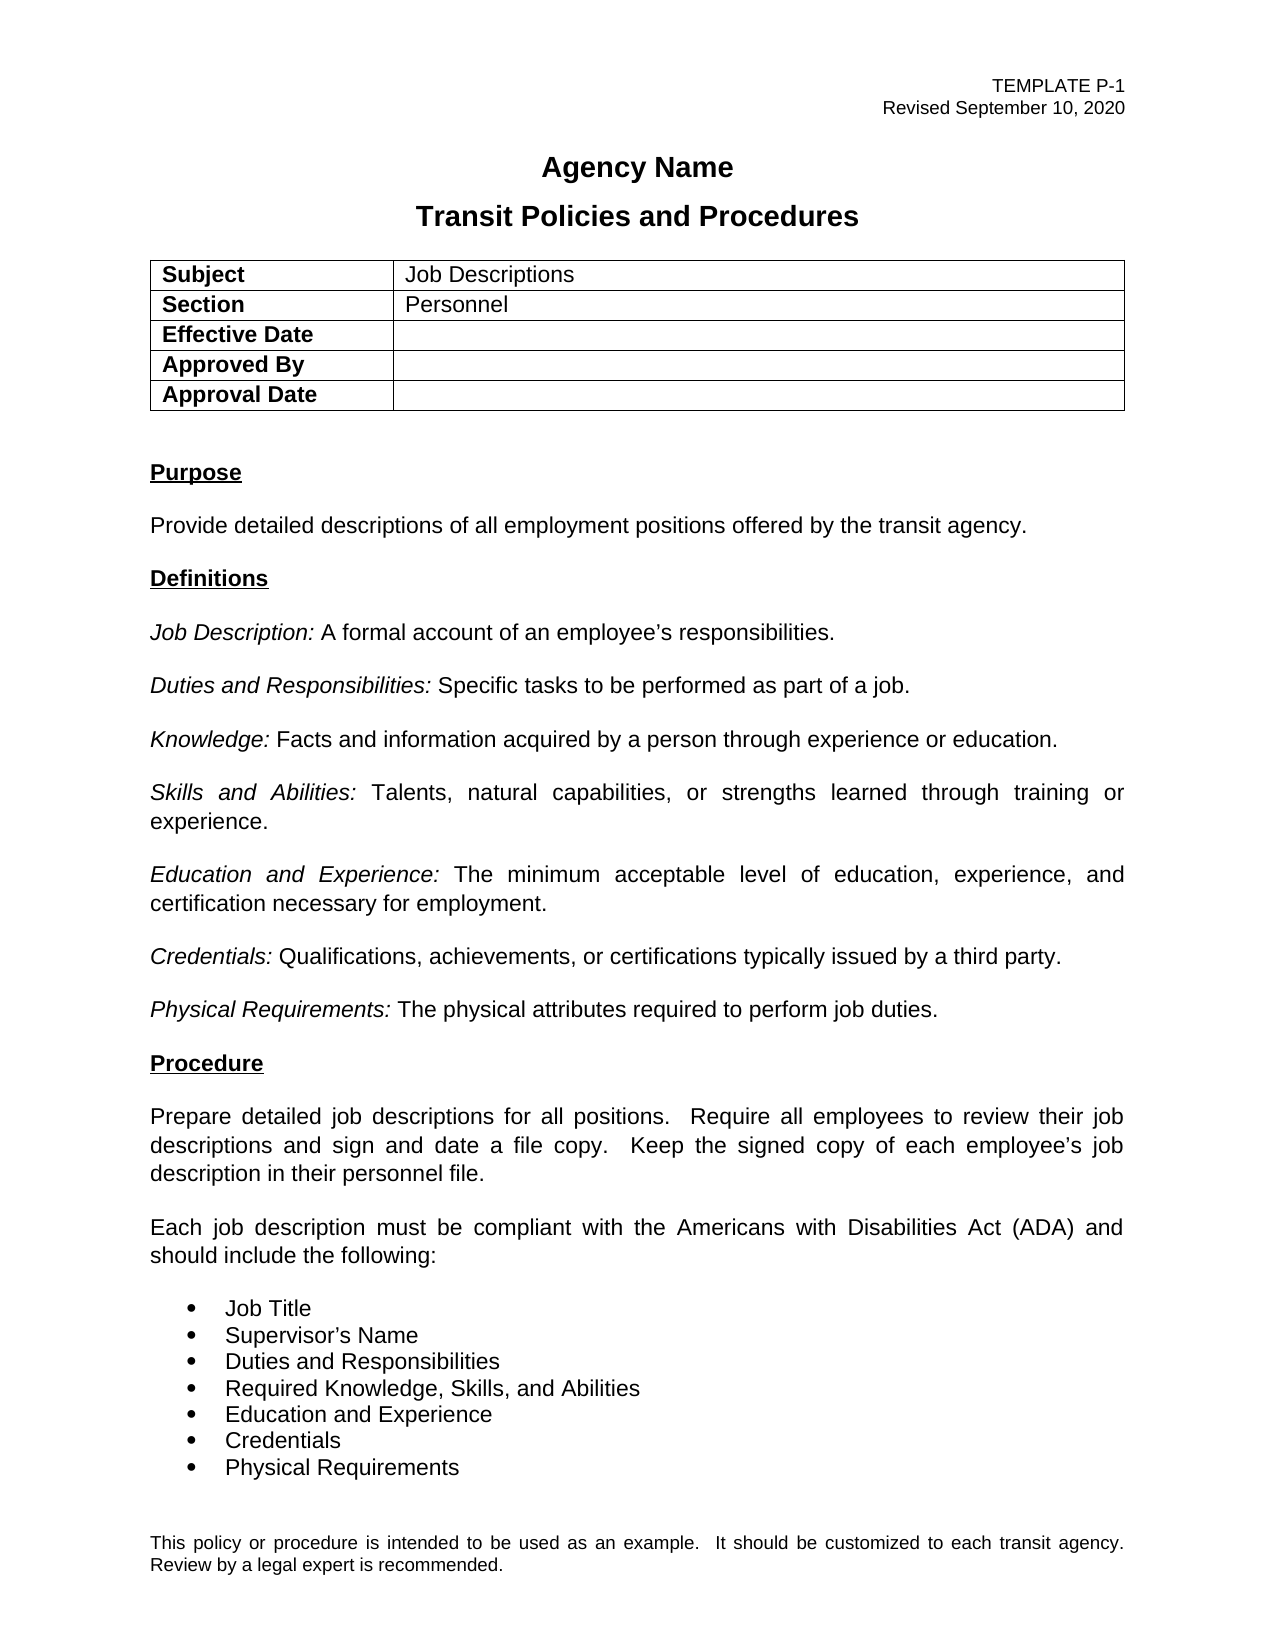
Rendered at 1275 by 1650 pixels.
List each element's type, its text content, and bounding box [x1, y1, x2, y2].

text Credentials: Qualifications, achievements, or certifications typically issued by a third party. [150, 943, 1125, 969]
text Each job description must be compliant with the Americans with Disabilities Act (ADA) and should include the following: [150, 1213, 1125, 1268]
text Definitions [150, 565, 1125, 592]
text Agency Name [150, 150, 1125, 183]
text Physical Requirements: The physical attributes required to perform job duties. [150, 996, 1125, 1023]
text Education and Experience: The minimum acceptable level of education, experience, and certification necessary for employment. [150, 861, 1125, 916]
list Duties and Responsibilities [187, 1348, 1125, 1374]
list Required Knowledge, Skills, and Abilities [187, 1374, 1125, 1401]
text Prepare detailed job descriptions for all positions. Require all employees to review their job descriptions and sign and date a file copy. Keep the signed copy of each employee’s job description in their personnel file. [150, 1103, 1125, 1186]
table_cell [394, 351, 1124, 380]
table_header Job Descriptions [394, 261, 1124, 290]
list Education and Experience [187, 1401, 1125, 1427]
table_cell Approved By [151, 351, 393, 380]
list Supervisor’s Name [187, 1322, 1125, 1348]
table_cell [394, 381, 1124, 410]
text Provide detailed descriptions of all employment positions offered by the transit agency. [150, 512, 1125, 538]
text Job Description: A formal account of an employee’s responsibilities. [150, 619, 1125, 645]
text Transit Policies and Procedures [150, 199, 1125, 232]
text Skills and Abilities: Talents, natural capabilities, or strengths learned through training or experience. [150, 779, 1125, 834]
text Purpose [150, 458, 1125, 485]
text Procedure [150, 1050, 1125, 1076]
text Duties and Responsibilities: Specific tasks to be performed as part of a job. [150, 672, 1125, 699]
table_cell [394, 321, 1124, 350]
table_header Subject [151, 261, 393, 290]
list Job Title [187, 1295, 1125, 1322]
table_cell Effective Date [151, 321, 393, 350]
list Physical Requirements [187, 1453, 1125, 1480]
text Knowledge: Facts and information acquired by a person through experience or education. [150, 726, 1125, 752]
table_cell Section [151, 291, 393, 320]
table_cell Approval Date [151, 381, 393, 410]
table_cell Personnel [394, 291, 1124, 320]
list Credentials [187, 1427, 1125, 1453]
